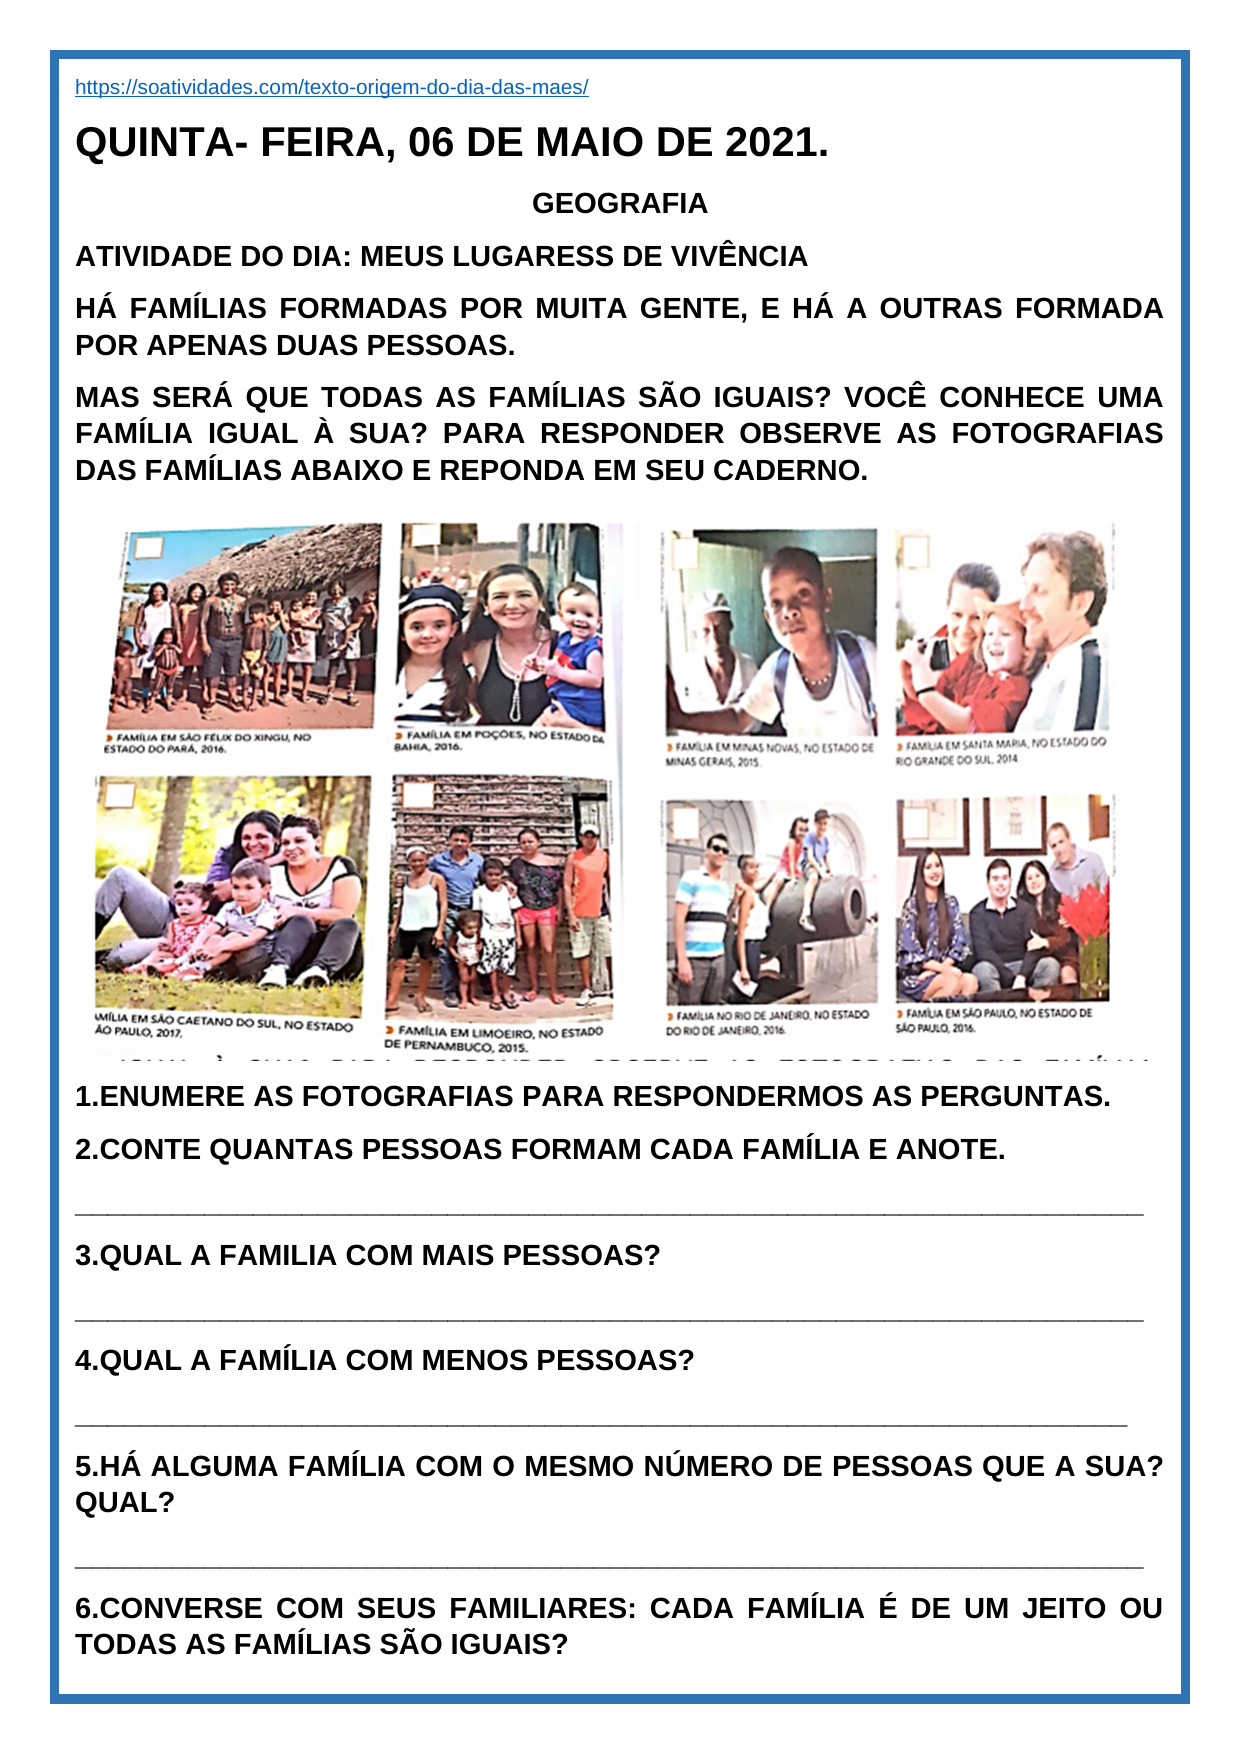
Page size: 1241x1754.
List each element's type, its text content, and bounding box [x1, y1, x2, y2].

text HÁ FAMÍLIAS FORMADAS POR MUITA GENTE, E HÁ A OUTRAS FORMADA POR APENAS DUAS PESSOAS. [75, 291, 1165, 361]
text 3.QUAL A FAMILIA COM MAIS PESSOAS? [75, 1238, 1165, 1271]
text 1.ENUMERE AS FOTOGRAFIAS PARA RESPONDERMOS AS PERGUNTAS. [75, 1079, 1165, 1113]
text GEOGRAFIA [75, 186, 1165, 219]
picture [75, 505, 1148, 1061]
text https://soatividades.com/texto-origem-do-dia-das-maes/ [75, 75, 1165, 99]
text ATIVIDADE DO DIA: MEUS LUGARESS DE VIVÊNCIA [75, 239, 1165, 272]
text 4.QUAL A FAMÍLIA COM MENOS PESSOAS? [75, 1343, 1165, 1377]
text 6.CONVERSE COM SEUS FAMILIARES: CADA FAMÍLIA É DE UM JEITO OU TODAS AS FAMÍLIAS SÃO IGUAIS? [75, 1591, 1165, 1661]
text _________________________________________________________________ [75, 1396, 1165, 1430]
text MAS SERÁ QUE TODAS AS FAMÍLIAS SÃO IGUAIS? VOCÊ CONHECE UMA FAMÍLIA IGUAL À SUA? PARA RESPONDER OBSERVE AS FOTOGRAFIAS DAS FAMÍLIAS ABAIXO E REPONDA EM SEU CADERNO. [75, 380, 1165, 486]
text __________________________________________________________________ [75, 1538, 1165, 1572]
text __________________________________________________________________ [75, 1185, 1165, 1218]
text QUINTA- FEIRA, 06 DE MAIO DE 2021. [75, 117, 1165, 165]
text __________________________________________________________________ [75, 1291, 1165, 1324]
text 2.CONTE QUANTAS PESSOAS FORMAM CADA FAMÍLIA E ANOTE. [75, 1132, 1165, 1166]
text 5.HÁ ALGUMA FAMÍLIA COM O MESMO NÚMERO DE PESSOAS QUE A SUA? QUAL? [75, 1449, 1165, 1519]
